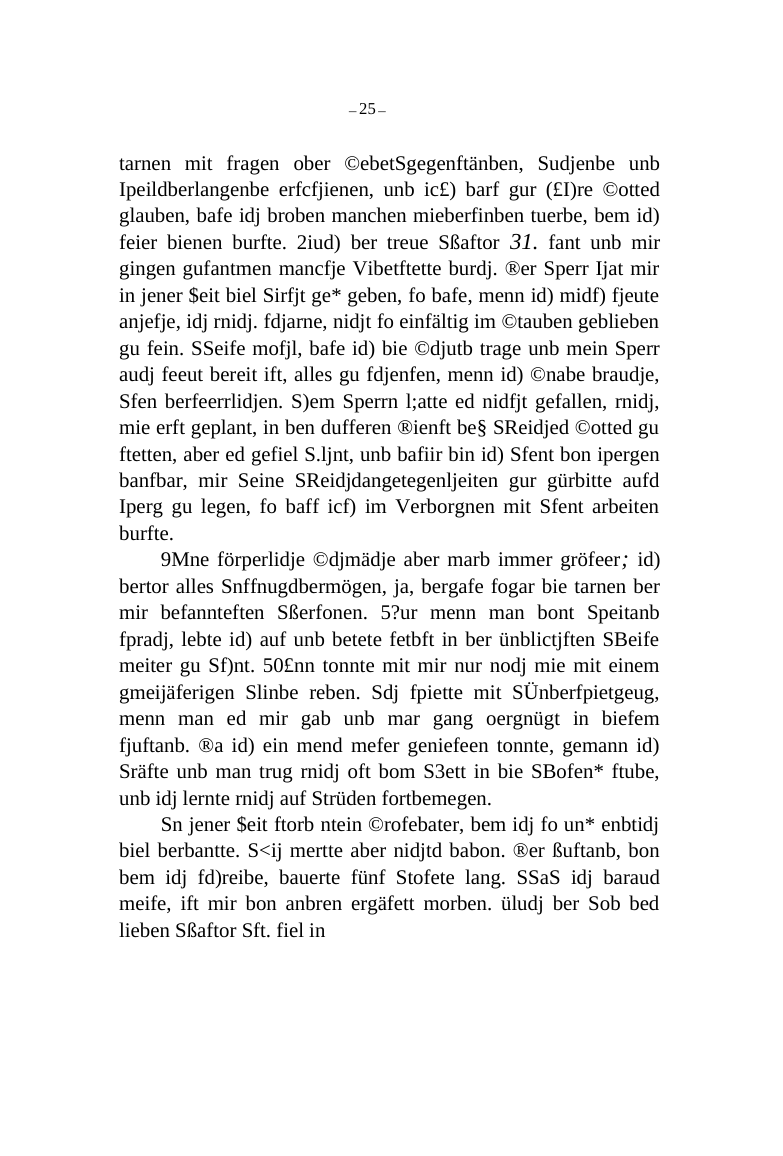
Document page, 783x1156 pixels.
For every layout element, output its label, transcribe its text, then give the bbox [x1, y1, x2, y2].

text — 25 — [348, 101, 386, 118]
text 9Mne förperlidje ©djmädje aber marb immer gröfeer; id) bertor alles Snffnugdbermögen, ja, bergafe fogar bie tarnen ber mir befannteften Sßerfonen. 5?ur menn man bont Speitanb fpradj, lebte id) auf unb betete fetbft in ber ünblictjften SBeife meiter gu Sf)nt. 50£nn tonnte mit mir nur nodj mie mit einem gmeijäferigen Slinbe reben. Sdj fpiette mit SÜnberfpietgeug, menn man ed mir gab unb mar gang oergnügt in biefem fjuftanb. ®a id) ein mend mefer geniefeen tonnte, gemann id) Sräfte unb man trug rnidj oft bom S3ett in bie SBofen* ftube, unb idj lernte rnidj auf Strüden fortbemegen. [119, 546, 660, 810]
text tarnen mit fragen ober ©ebetSgegenftänben, Sudjenbe unb Ipeildberlangenbe erfcfjienen, unb ic£) barf gur (£I)re ©otted glauben, bafe idj broben manchen mieberfinben tuerbe, bem id) feier bienen burfte. 2iud) ber treue Sßaftor 31. fant unb mir gingen gufantmen mancfje Vibetftette burdj. ®er Sperr Ijat mir in jener $eit biel Sirfjt ge* geben, fo bafe, menn id) midf) fjeute anjefje, idj rnidj. fdjarne, nidjt fo einfältig im ©tauben geblieben gu fein. SSeife mofjl, bafe id) bie ©djutb trage unb mein Sperr audj feeut bereit ift, alles gu fdjenfen, menn id) ©nabe braudje, Sfen berfeerrlidjen. S)em Sperrn l;atte ed nidfjt gefallen, rnidj, mie erft geplant, in ben dufferen ®ienft be§ SReidjed ©otted gu ftetten, aber ed gefiel S.ljnt, unb bafiir bin id) Sfent bon ipergen banfbar, mir Seine SReidjdangetegenljeiten gur gürbitte aufd Iperg gu legen, fo baff icf) im Verborgnen mit Sfent arbeiten burfte. [119, 149, 660, 546]
text Sn jener $eit ftorb ntein ©rofebater, bem idj fo un* enbtidj biel berbantte. S<ij mertte aber nidjtd babon. ®er ßuftanb, bon bem idj fd)reibe, bauerte fünf Stofete lang. SSaS idj baraud meife, ift mir bon anbren ergäfett morben. üludj ber Sob bed lieben Sßaftor Sft. fiel in [119, 810, 660, 943]
